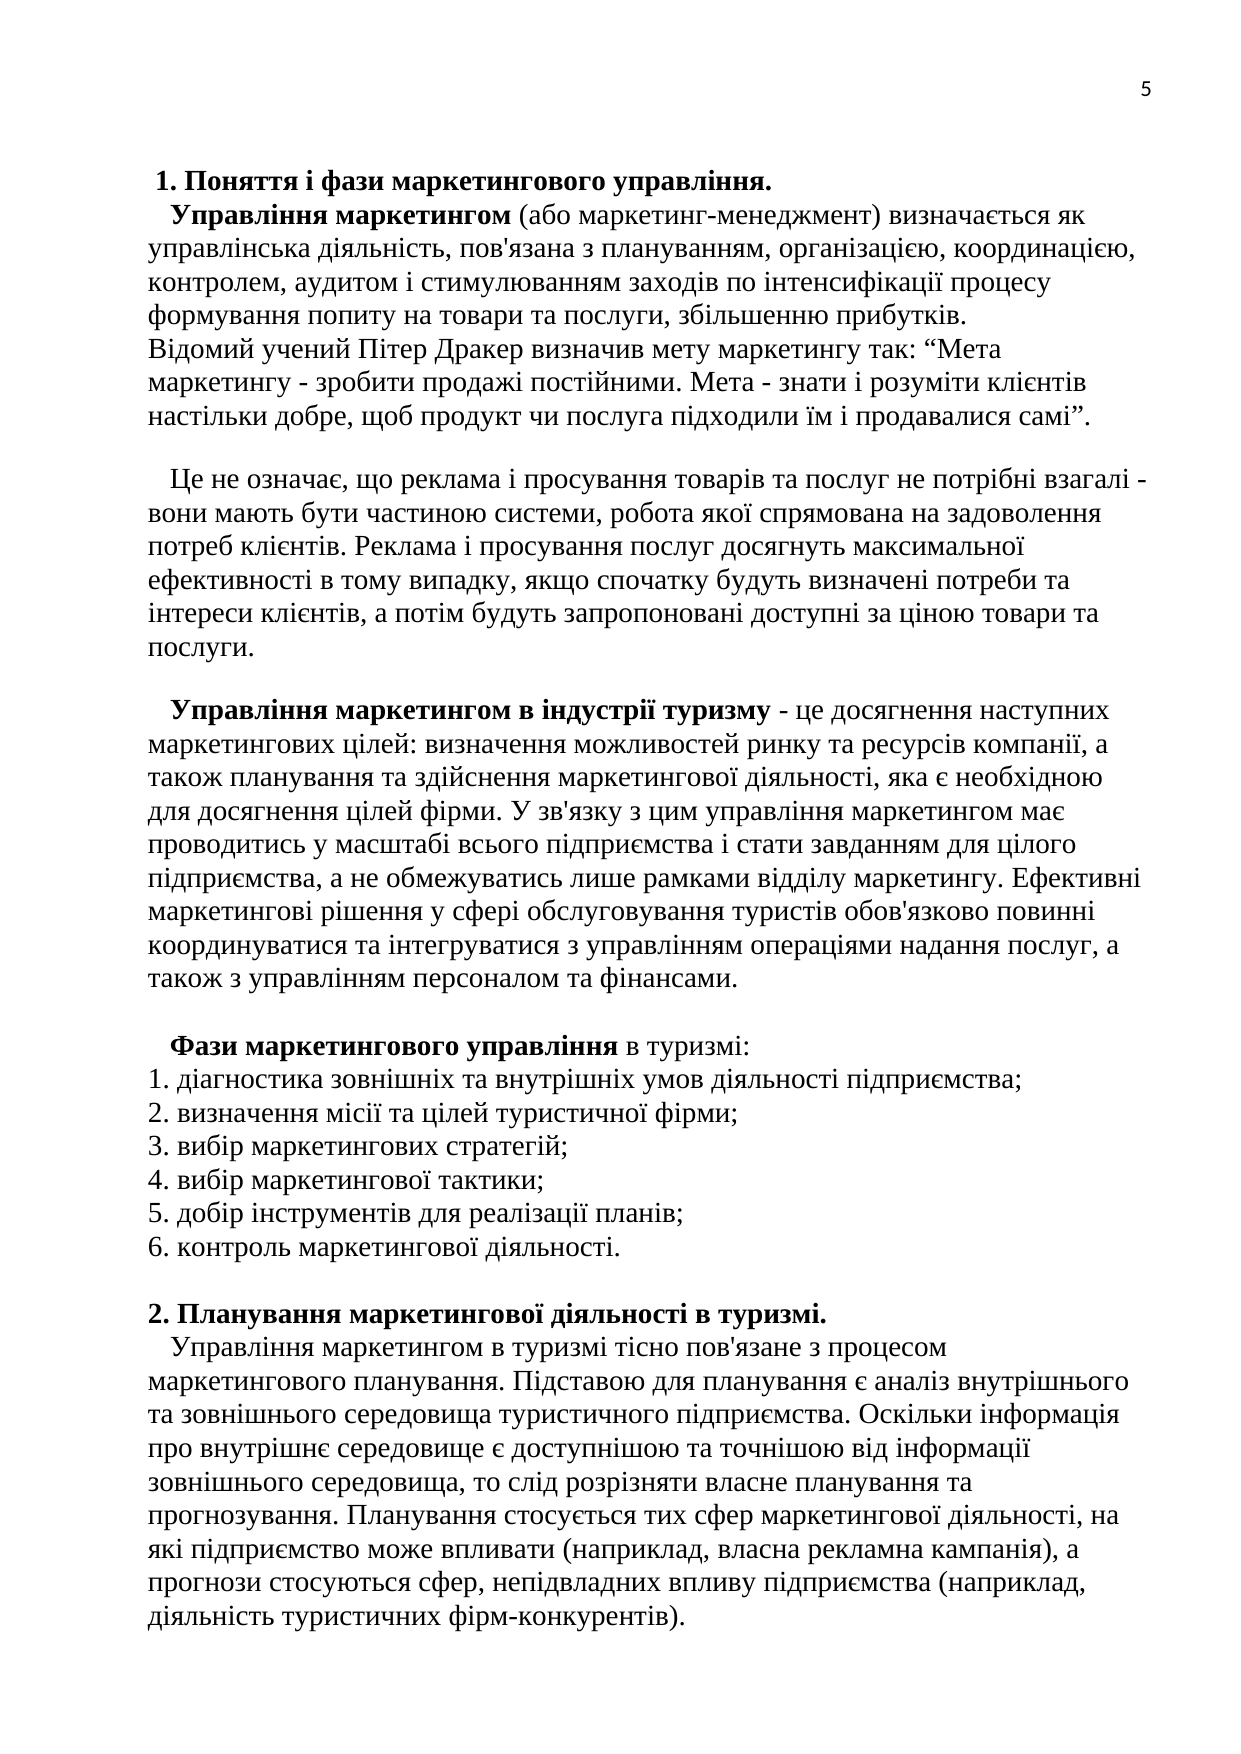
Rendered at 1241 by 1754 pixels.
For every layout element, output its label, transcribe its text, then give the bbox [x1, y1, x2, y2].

text Управління маркетингом (або маркетинг-менеджмент) визначається як управлінська діяльність, пов'язана з плануванням, організацією, координацією, контролем, аудитом і стимулюванням заходів по інтенсифікації процесу формування попиту на товари та послуги, збільшенню прибутків. [148, 197, 1152, 331]
text Фази маркетингового управління в туризмі: [148, 1028, 1152, 1061]
text 1. діагностика зовнішніх та внутрішніх умов діяльності підприємства; [148, 1061, 1152, 1095]
text 2. Планування маркетингової діяльності в туризмі. [148, 1296, 1152, 1329]
text 2. визначення місії та цілей туристичної фірми; [148, 1095, 1152, 1128]
text Управління маркетингом в туризмі тісно пов'язане з процесом маркетингового планування. Підставою для планування є аналіз внутрішнього та зовнішнього середовища туристичного підприємства. Оскільки інформація про внутрішнє середовище є доступнішою та точнішою від інформації зовнішнього середовища, то слід розрізняти власне планування та прогнозування. Планування стосується тих сфер маркетингової діяльності, на які підприємство може впливати (наприклад, власна рекламна кампанія), а прогнози стосуються сфер, непідвладних впливу підприємства (наприклад, діяльність туристичних фірм-конкурентів). [148, 1329, 1152, 1631]
text 6. контроль маркетингової діяльності. [148, 1229, 1152, 1262]
text 5. добір інструментів для реалізації планів; [148, 1195, 1152, 1229]
text 4. вибір маркетингової тактики; [148, 1162, 1152, 1195]
text 3. вибір маркетингових стратегій; [148, 1128, 1152, 1162]
text 1. Поняття і фази маркетингового управління. [148, 163, 1152, 197]
text Відомий учений Пітер Дракер визначив мету маркетингу так: “Мета маркетингу - зробити продажі постійними. Мета - знати і розуміти клієнтів настільки добре, щоб продукт чи послуга підходили їм і продавалися самі”. [148, 331, 1152, 432]
text Управління маркетингом в індустрії туризму - це досягнення наступних маркетингових цілей: визначення можливостей ринку та ресурсів компанії, а також планування та здійснення маркетингової діяльності, яка є необхідною для досягнення цілей фірми. У зв'язку з цим управління маркетингом має проводитись у масштабі всього підприємства і стати завданням для цілого підприємства, а не обмежуватись лише рамками відділу маркетингу. Ефективні маркетингові рішення у сфері обслуговування туристів обов'язково повинні координуватися та інтегруватися з управлінням операціями надання послуг, а також з управлінням персоналом та фінансами. [148, 692, 1152, 994]
text Це не означає, що реклама і просування товарів та послуг не потрібні взагалі - вони мають бути частиною системи, робота якої спрямована на задоволення потреб клієнтів. Реклама і просування послуг досягнуть максимальної ефективності в тому випадку, якщо спочатку будуть визначені потреби та інтереси клієнтів, а потім будуть запропоновані доступні за ціною товари та послуги. [148, 461, 1152, 663]
